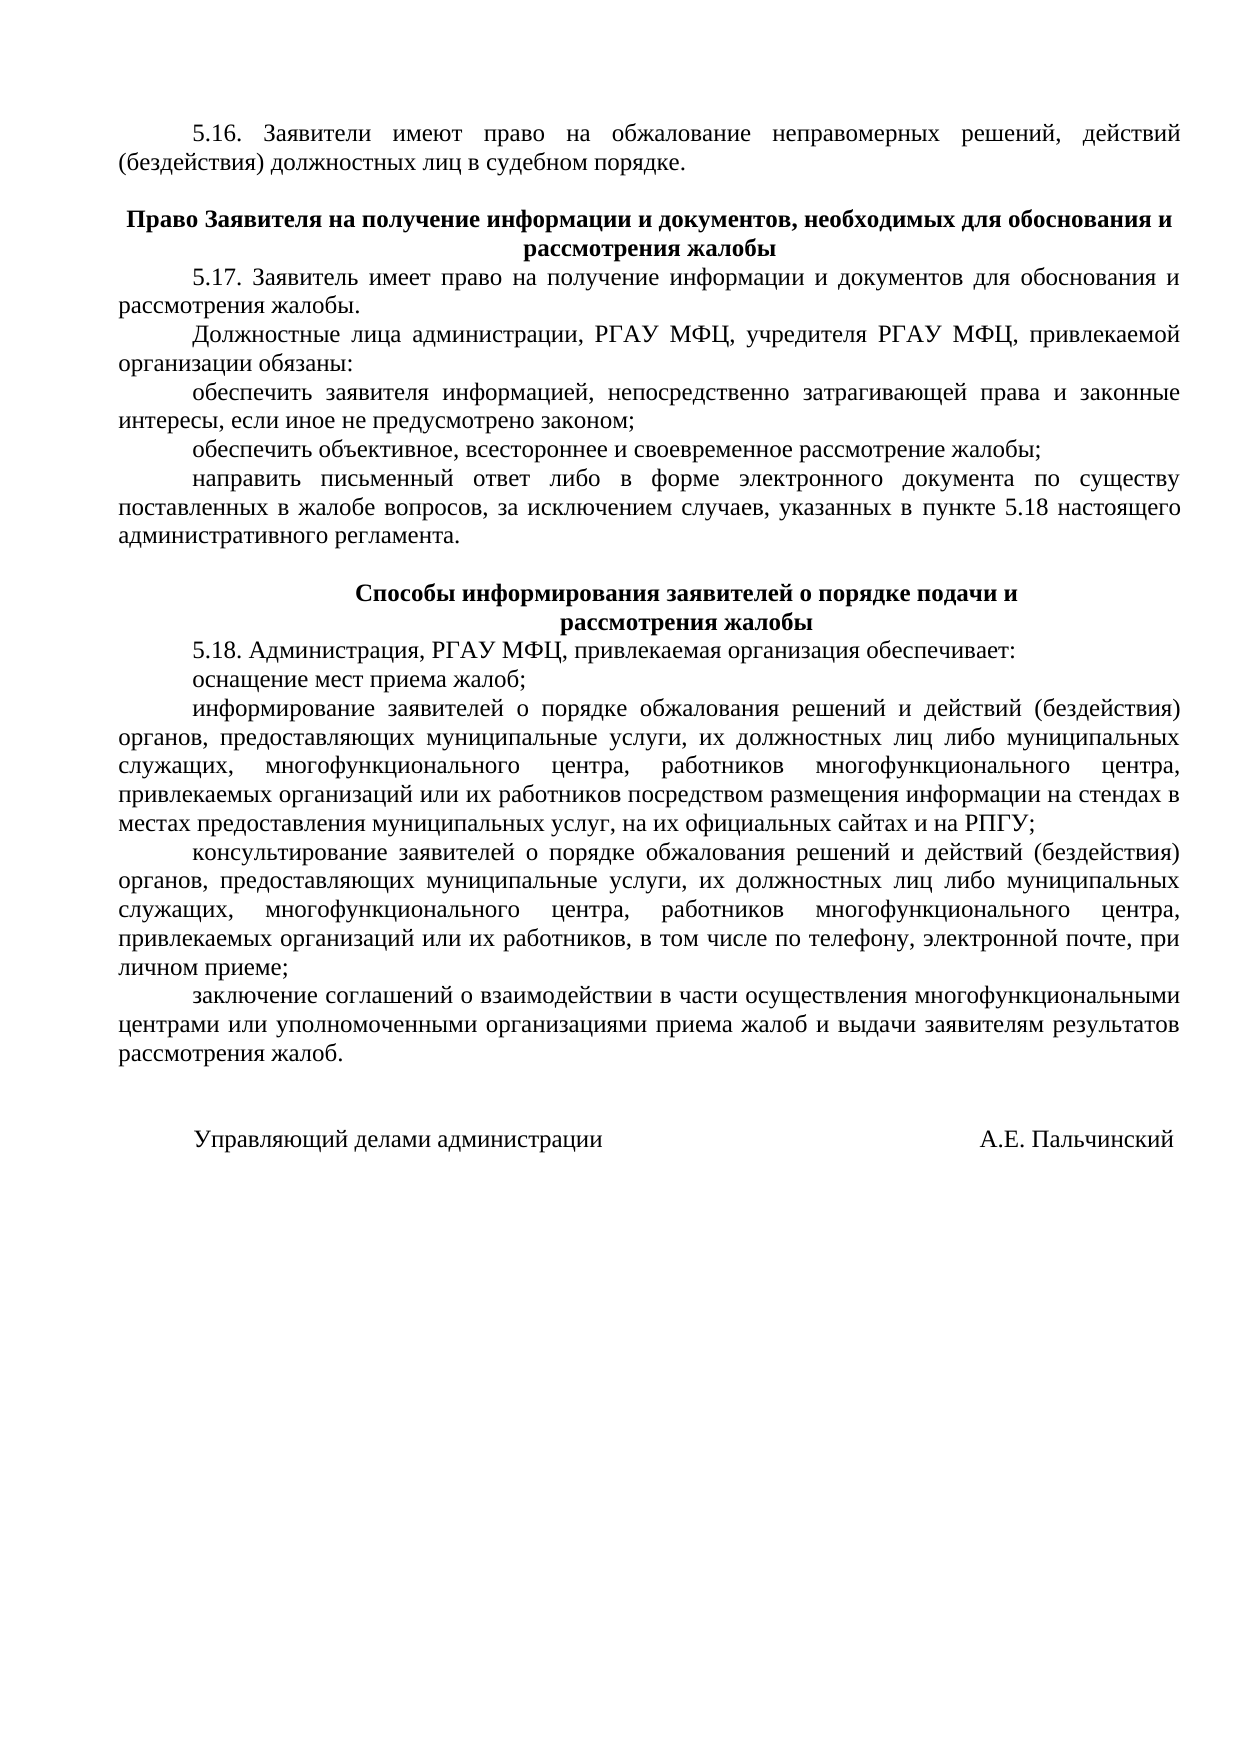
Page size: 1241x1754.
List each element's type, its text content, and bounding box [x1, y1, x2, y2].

text оснащение мест приема жалоб; [118, 664, 1181, 693]
text заключение соглашений о взаимодействии в части осуществления многофункциональными центрами или уполномоченными организациями приема жалоб и выдачи заявителям результатов рассмотрения жалоб. [118, 981, 1181, 1067]
text обеспечить заявителя информацией, непосредственно затрагивающей права и законные интересы, если иное не предусмотрено законом; [118, 377, 1181, 434]
text 5.17. Заявитель имеет право на получение информации и документов для обоснования и рассмотрения жалобы. [118, 262, 1181, 319]
text Управляющий делами администрации А.Е. Пальчинский [118, 1124, 1181, 1153]
text рассмотрения жалобы [118, 607, 1181, 636]
text консультирование заявителей о порядке обжалования решений и действий (бездействия) органов, предоставляющих муниципальные услуги, их должностных лиц либо муниципальных служащих, многофункционального центра, работников многофункционального центра, привлекаемых организаций или их работников, в том числе по телефону, электронной почте, при личном приеме; [118, 837, 1181, 981]
text Право Заявителя на получение информации и документов, необходимых для обоснования и рассмотрения жалобы [118, 204, 1181, 262]
text Должностные лица администрации, РГАУ МФЦ, учредителя РГАУ МФЦ, привлекаемой организации обязаны: [118, 319, 1181, 377]
text 5.18. Администрация, РГАУ МФЦ, привлекаемая организация обеспечивает: [118, 636, 1181, 664]
text 5.16. Заявители имеют право на обжалование неправомерных решений, действий (бездействия) должностных лиц в судебном порядке. [118, 118, 1181, 176]
text направить письменный ответ либо в форме электронного документа по существу поставленных в жалобе вопросов, за исключением случаев, указанных в пункте 5.18 настоящего административного регламента. [118, 463, 1181, 549]
text обеспечить объективное, всестороннее и своевременное рассмотрение жалобы; [118, 434, 1181, 463]
text информирование заявителей о порядке обжалования решений и действий (бездействия) органов, предоставляющих муниципальные услуги, их должностных лиц либо муниципальных служащих, многофункционального центра, работников многофункционального центра, привлекаемых организаций или их работников посредством размещения информации на стендах в местах предоставления муниципальных услуг, на их официальных сайтах и на РПГУ; [118, 693, 1181, 837]
text Способы информирования заявителей о порядке подачи и [118, 578, 1181, 607]
